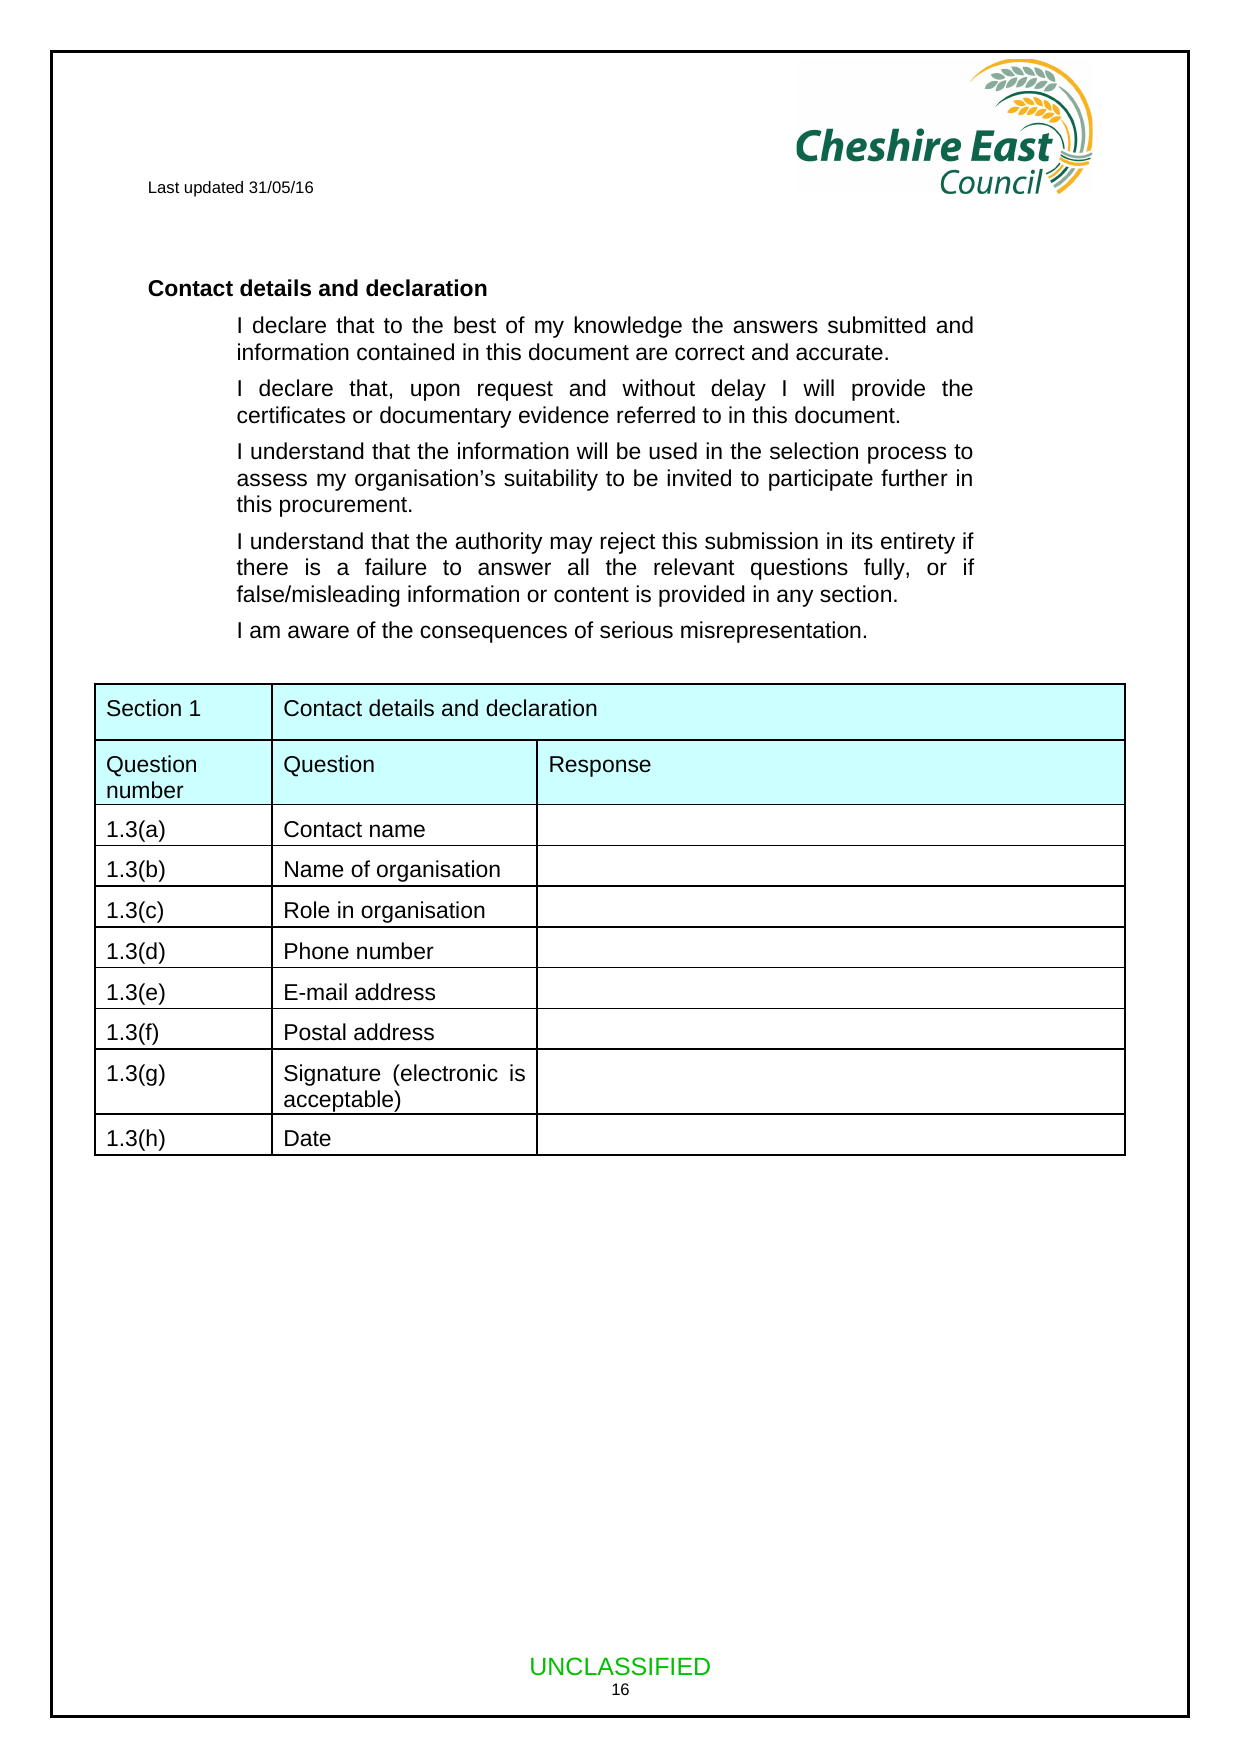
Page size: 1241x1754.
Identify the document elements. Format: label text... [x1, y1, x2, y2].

table_cell 1.3(f) [96, 1009, 271, 1048]
table_cell Name of organisation [273, 846, 536, 885]
table_cell Response [538, 741, 1124, 804]
text I understand that the information will be used in the selection process to assess my organisation’s suitability to be invited to participate further in this procurement. [236, 438, 974, 517]
table_cell 1.3(d) [96, 928, 271, 967]
text Contact details and declaration [148, 275, 1092, 302]
table_cell 1.3(g) [96, 1050, 271, 1113]
table_cell Phone number [273, 928, 536, 967]
table_cell [538, 887, 1124, 926]
table_cell Role in organisation [273, 887, 536, 926]
text I am aware of the consequences of serious misrepresentation. [236, 617, 974, 644]
table_cell Postal address [273, 1009, 536, 1048]
picture [796, 59, 1093, 194]
table_cell [538, 1115, 1124, 1153]
table_cell Date [273, 1115, 536, 1153]
table_header Contact details and declaration [273, 685, 1124, 739]
table_cell 1.3(e) [96, 968, 271, 1007]
text I understand that the authority may reject this submission in its entirety if there is a failure to answer all the relevant questions fully, or if false/misleading information or content is provided in any section. [236, 528, 974, 607]
table_cell Question [273, 741, 536, 804]
table_cell Signature (electronic is acceptable) [273, 1050, 536, 1113]
table_cell 1.3(b) [96, 846, 271, 885]
table_cell [538, 1050, 1124, 1113]
table_cell 1.3(c) [96, 887, 271, 926]
table_cell [538, 805, 1124, 844]
table_cell [538, 846, 1124, 885]
table_cell [538, 968, 1124, 1007]
table_cell 1.3(h) [96, 1115, 271, 1153]
text I declare that, upon request and without delay I will provide the certificates or documentary evidence referred to in this document. [236, 375, 974, 428]
table_cell [538, 1009, 1124, 1048]
table_cell E-mail address [273, 968, 536, 1007]
table_cell 1.3(a) [96, 805, 271, 844]
table_cell Question number [96, 741, 271, 804]
table_cell [538, 928, 1124, 967]
table_cell Contact name [273, 805, 536, 844]
text I declare that to the best of my knowledge the answers submitted and information contained in this document are correct and accurate. [236, 312, 974, 365]
table_header Section 1 [96, 685, 271, 739]
